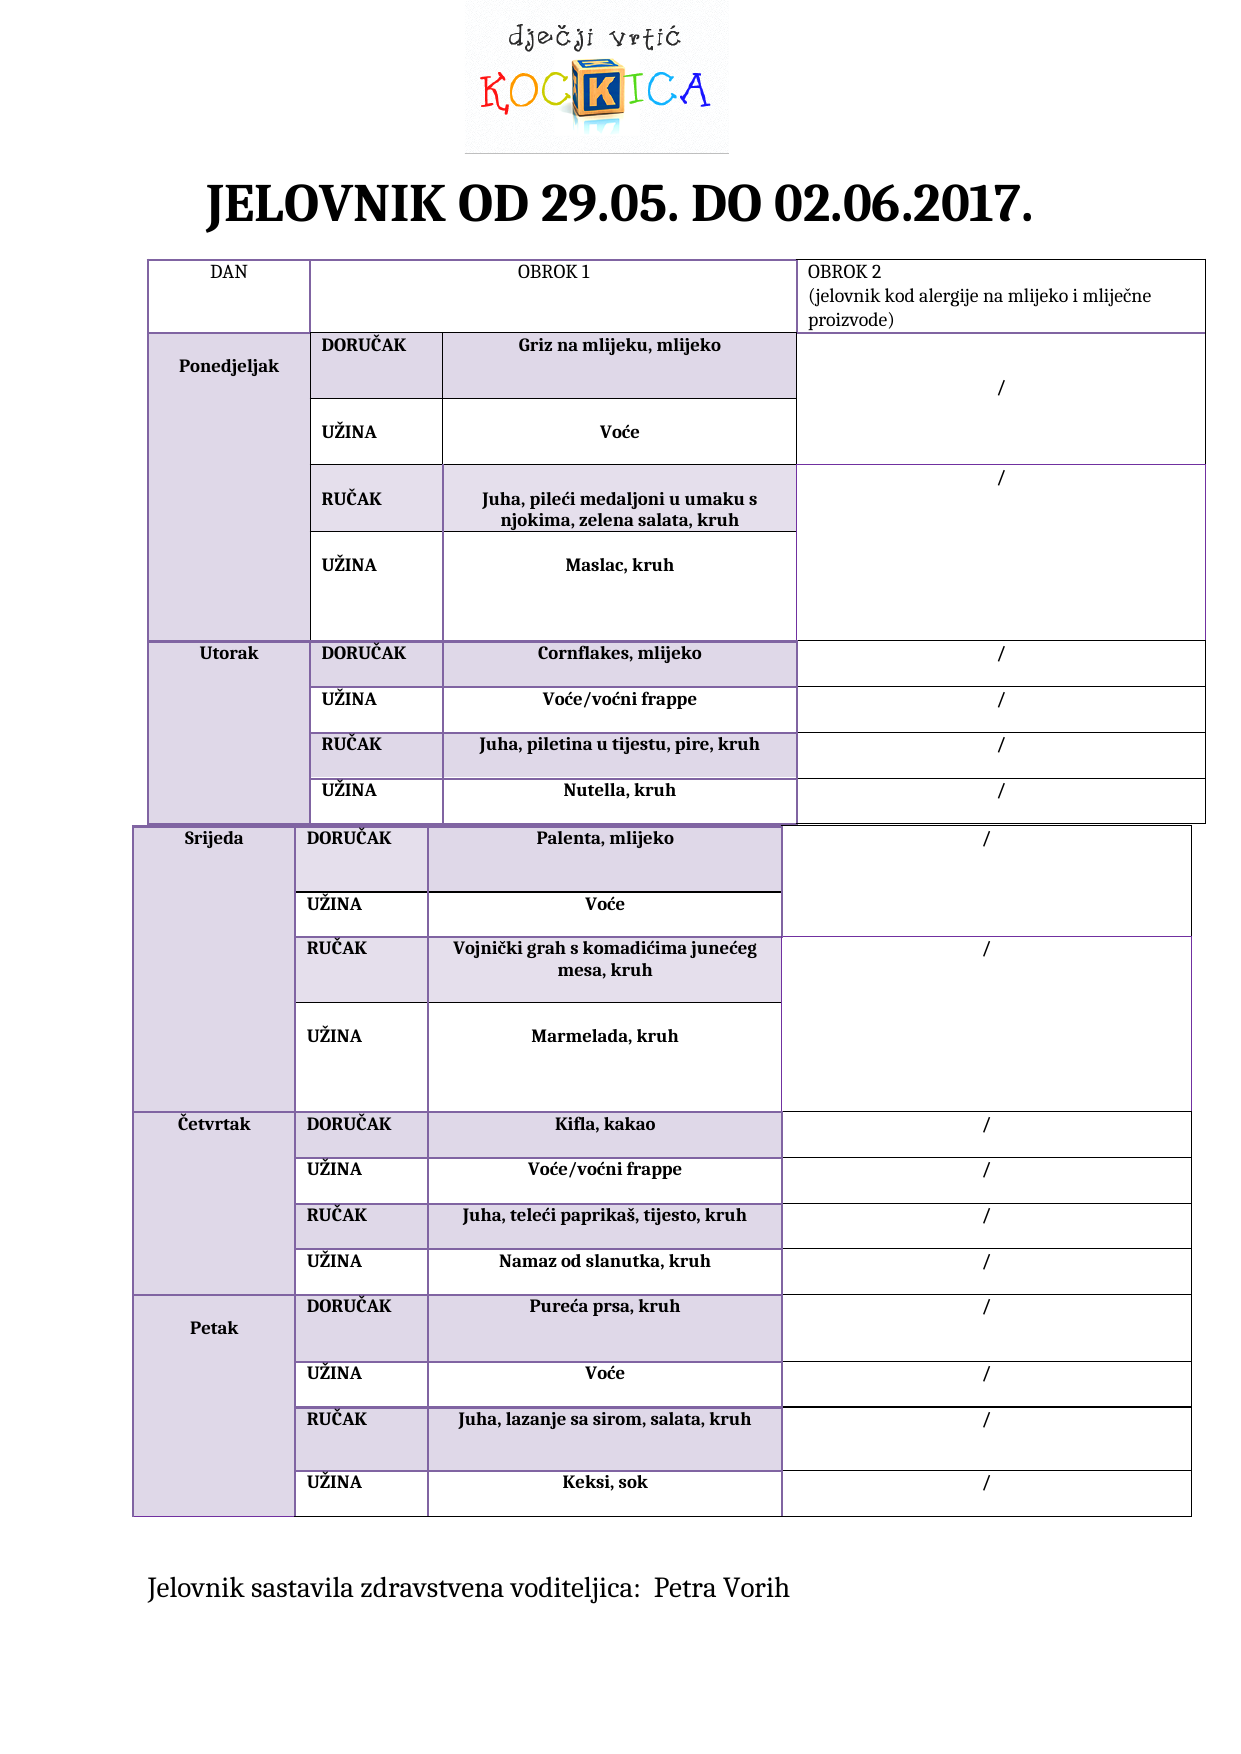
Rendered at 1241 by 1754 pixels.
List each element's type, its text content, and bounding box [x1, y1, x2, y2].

table_cell / [783, 1471, 1191, 1516]
table_cell Voće [429, 1363, 781, 1406]
table_cell / [783, 1362, 1191, 1406]
table_cell UŽINA [296, 1159, 427, 1202]
table_cell UŽINA [296, 1250, 427, 1294]
table_cell Juha, lazanje sa sirom, salata, kruh [429, 1409, 781, 1470]
table_cell / [783, 1158, 1191, 1202]
table_cell UŽINA [296, 1003, 427, 1111]
table_cell / [798, 733, 1205, 777]
table_cell UŽINA [311, 688, 442, 732]
table_cell Ponedjeljak [149, 334, 310, 640]
table_cell RUČAK [296, 938, 427, 1002]
table_cell Petak [134, 1296, 294, 1516]
table_cell / [798, 687, 1205, 732]
table_cell Juha, pileći medaljoni u umaku s njokima, zelena salata, kruh [444, 465, 796, 531]
table_cell Vojnički grah s komadićima junećeg mesa, kruh [429, 938, 781, 1002]
table_header OBROK 2 (jelovnik kod alergije na mlijeko i mliječne proizvode) [798, 260, 1205, 332]
table_cell Keksi, sok [429, 1472, 781, 1516]
table_cell RUČAK [296, 1409, 427, 1470]
table_cell DORUČAK [311, 643, 442, 686]
text JELOVNIK OD 29.05. DO 02.06.2017. [148, 172, 1092, 234]
table_cell / [783, 1204, 1191, 1248]
table_cell UŽINA [296, 893, 427, 936]
table_cell Marmelada, kruh [429, 1003, 781, 1111]
table_cell UŽINA [311, 399, 442, 464]
table_cell Griz na mlijeku, mlijeko [443, 333, 796, 398]
table_header OBROK 1 [311, 261, 796, 332]
table_cell UŽINA [296, 1472, 427, 1516]
table_cell DORUČAK [296, 1113, 427, 1157]
text Jelovnik sastavila zdravstvena voditeljica: Petra Vorih [148, 1572, 1092, 1605]
table_cell / [797, 334, 1205, 464]
table_cell / [783, 1295, 1191, 1361]
table_cell / [783, 1408, 1191, 1470]
table_cell Juha, piletina u tijestu, pire, kruh [444, 734, 796, 777]
table_cell / [783, 1249, 1191, 1294]
table_cell Četvrtak [134, 1113, 294, 1294]
table_cell DORUČAK [296, 1296, 427, 1361]
table_cell Cornflakes, mlijeko [444, 643, 796, 686]
table_cell RUČAK [296, 1205, 427, 1248]
table_cell / [797, 465, 1205, 640]
table_cell Pureća prsa, kruh [429, 1296, 781, 1361]
table_cell / [798, 641, 1205, 686]
table_cell RUČAK [311, 734, 442, 777]
table_cell / [798, 779, 1205, 823]
table_cell / [782, 937, 1191, 1111]
table_cell Namaz od slanutka, kruh [429, 1250, 781, 1294]
table_cell Voće/voćni frappe [444, 688, 796, 732]
table_cell Utorak [149, 643, 309, 823]
table_cell Voće/voćni frappe [429, 1159, 781, 1202]
table_cell UŽINA [296, 1363, 427, 1406]
table_cell UŽINA [311, 780, 442, 823]
table_cell Voće [443, 399, 796, 464]
table_cell / [783, 1112, 1191, 1157]
picture [464, 0, 729, 154]
table_header Palenta, mlijeko [429, 828, 781, 891]
table_cell DORUČAK [311, 333, 442, 398]
table_cell RUČAK [311, 465, 442, 531]
table_cell Maslac, kruh [444, 532, 796, 640]
table_header / [783, 826, 1191, 936]
table_cell Nutella, kruh [444, 780, 796, 823]
table_header DORUČAK [296, 828, 427, 891]
table_cell UŽINA [311, 532, 442, 640]
table_cell Juha, teleći paprikaš, tijesto, kruh [429, 1205, 781, 1248]
table_header DAN [149, 261, 309, 332]
table_header Srijeda [134, 828, 294, 1111]
table_cell Voće [429, 893, 781, 936]
table_cell Kifla, kakao [429, 1113, 781, 1157]
